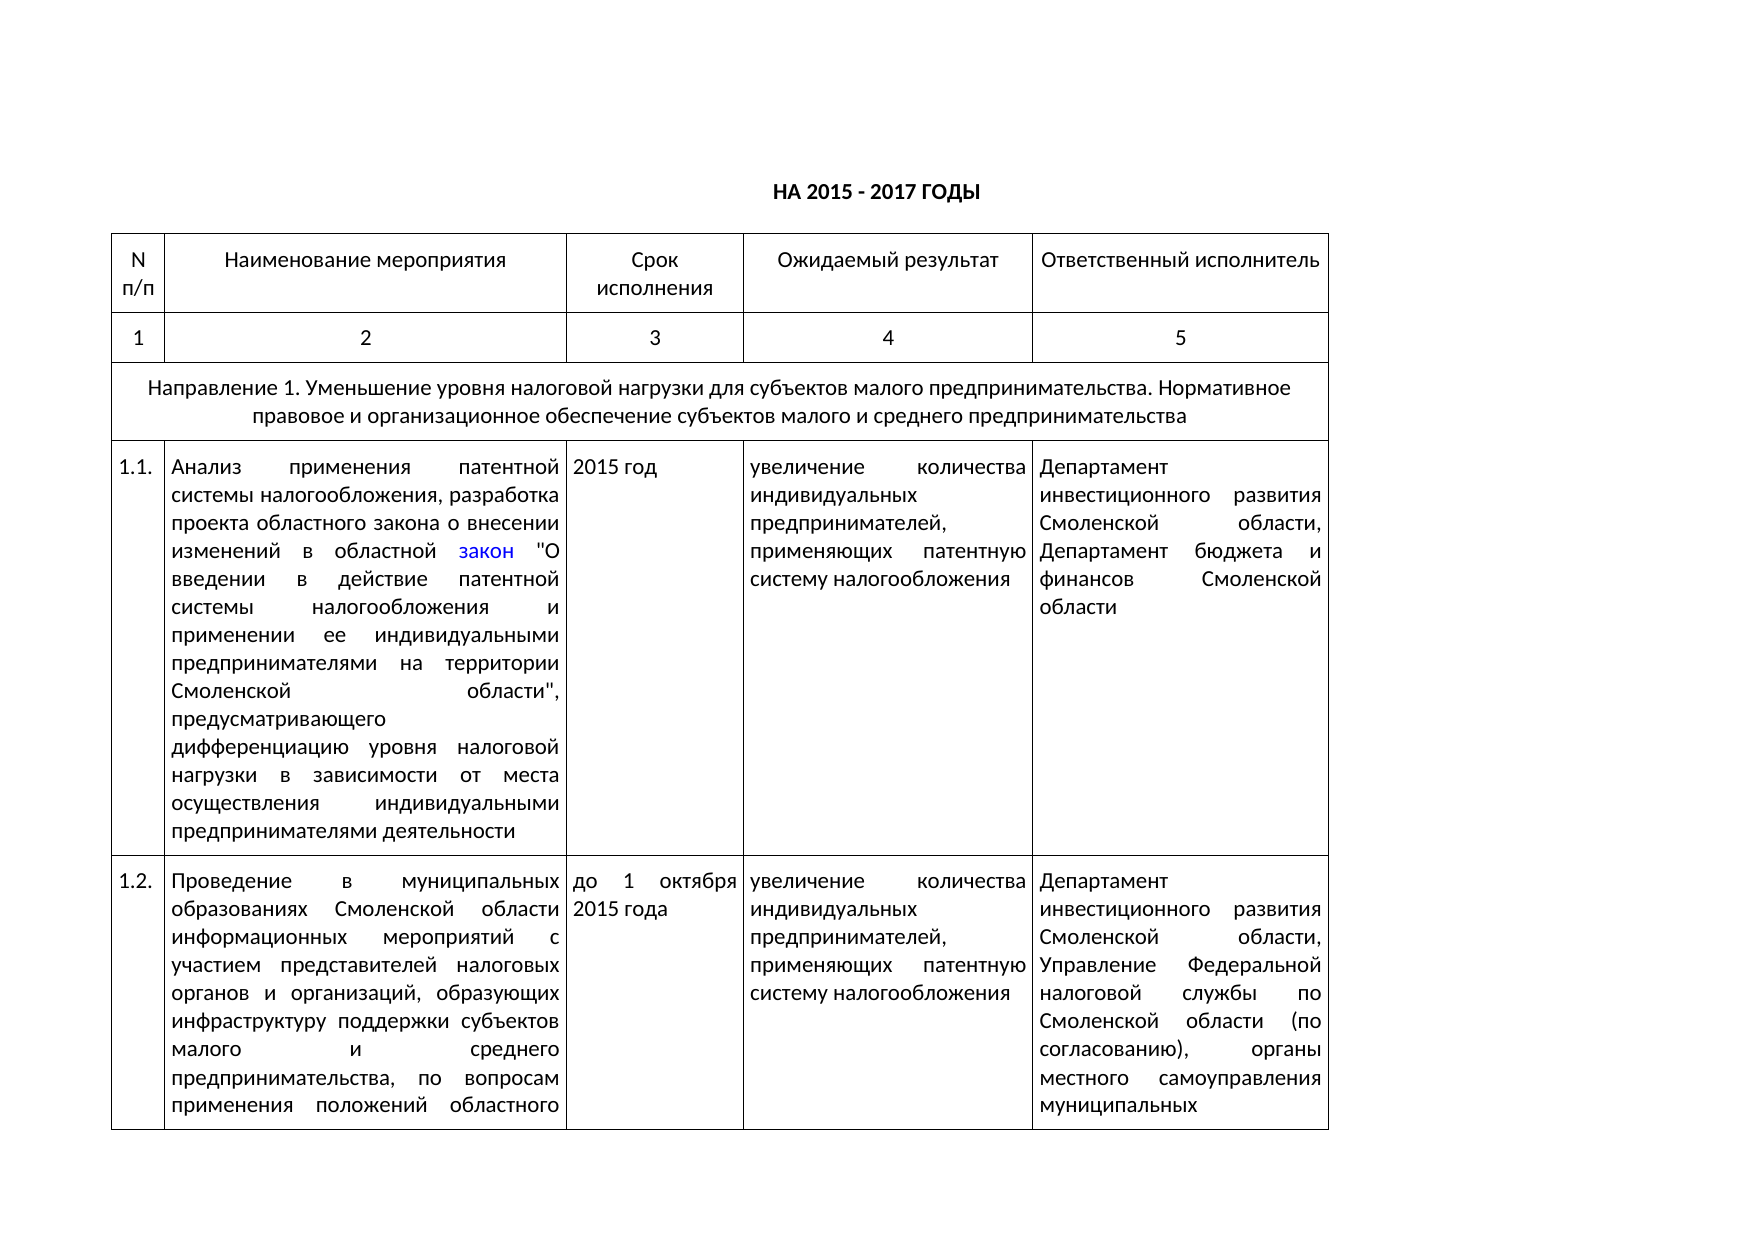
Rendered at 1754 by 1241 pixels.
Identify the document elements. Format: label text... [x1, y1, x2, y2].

table_cell 1 [112, 313, 164, 362]
title НА 2015 - 2017 ГОДЫ [118, 177, 1636, 205]
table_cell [1033, 856, 1328, 1129]
table_cell 2 [165, 313, 566, 362]
table_cell 5 [1033, 313, 1328, 362]
table_cell увеличение количества индивидуальных предпринимателей, применяющих патентную систему налогообложения [744, 441, 1032, 855]
table_cell 4 [744, 313, 1032, 362]
table_header Ответственный исполнитель [1033, 234, 1328, 312]
table_header N п/п [112, 234, 164, 312]
table_header Ожидаемый результат [744, 234, 1032, 312]
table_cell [567, 856, 743, 1129]
table_cell 2015 год [567, 441, 743, 855]
table_cell Анализ применения патентной системы налогообложения, разработка проекта областного закона о внесении изменений в областной закон "О введении в действие патентной системы налогообложения и применении ее индивидуальными предпринимателями на территории Смоленской области", предусматривающего дифференциацию уровня налоговой нагрузки в зависимости от места осуществления индивидуальными предпринимателями деятельности [165, 441, 566, 855]
table_cell 1.2. [112, 856, 164, 1129]
table_cell Департамент инвестиционного развития Смоленской области, Департамент бюджета и финансов Смоленской области [1033, 441, 1328, 855]
table_header Срок исполнения [567, 234, 743, 312]
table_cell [165, 856, 566, 1129]
table_cell 1.1. [112, 441, 164, 855]
table_cell Направление 1. Уменьшение уровня налоговой нагрузки для субъектов малого предпринимательства. Нормативное правовое и организационное обеспечение субъектов малого и среднего предпринимательства [112, 363, 1328, 440]
table_header Наименование мероприятия [165, 234, 566, 312]
table_cell 3 [567, 313, 743, 362]
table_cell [744, 856, 1032, 1129]
